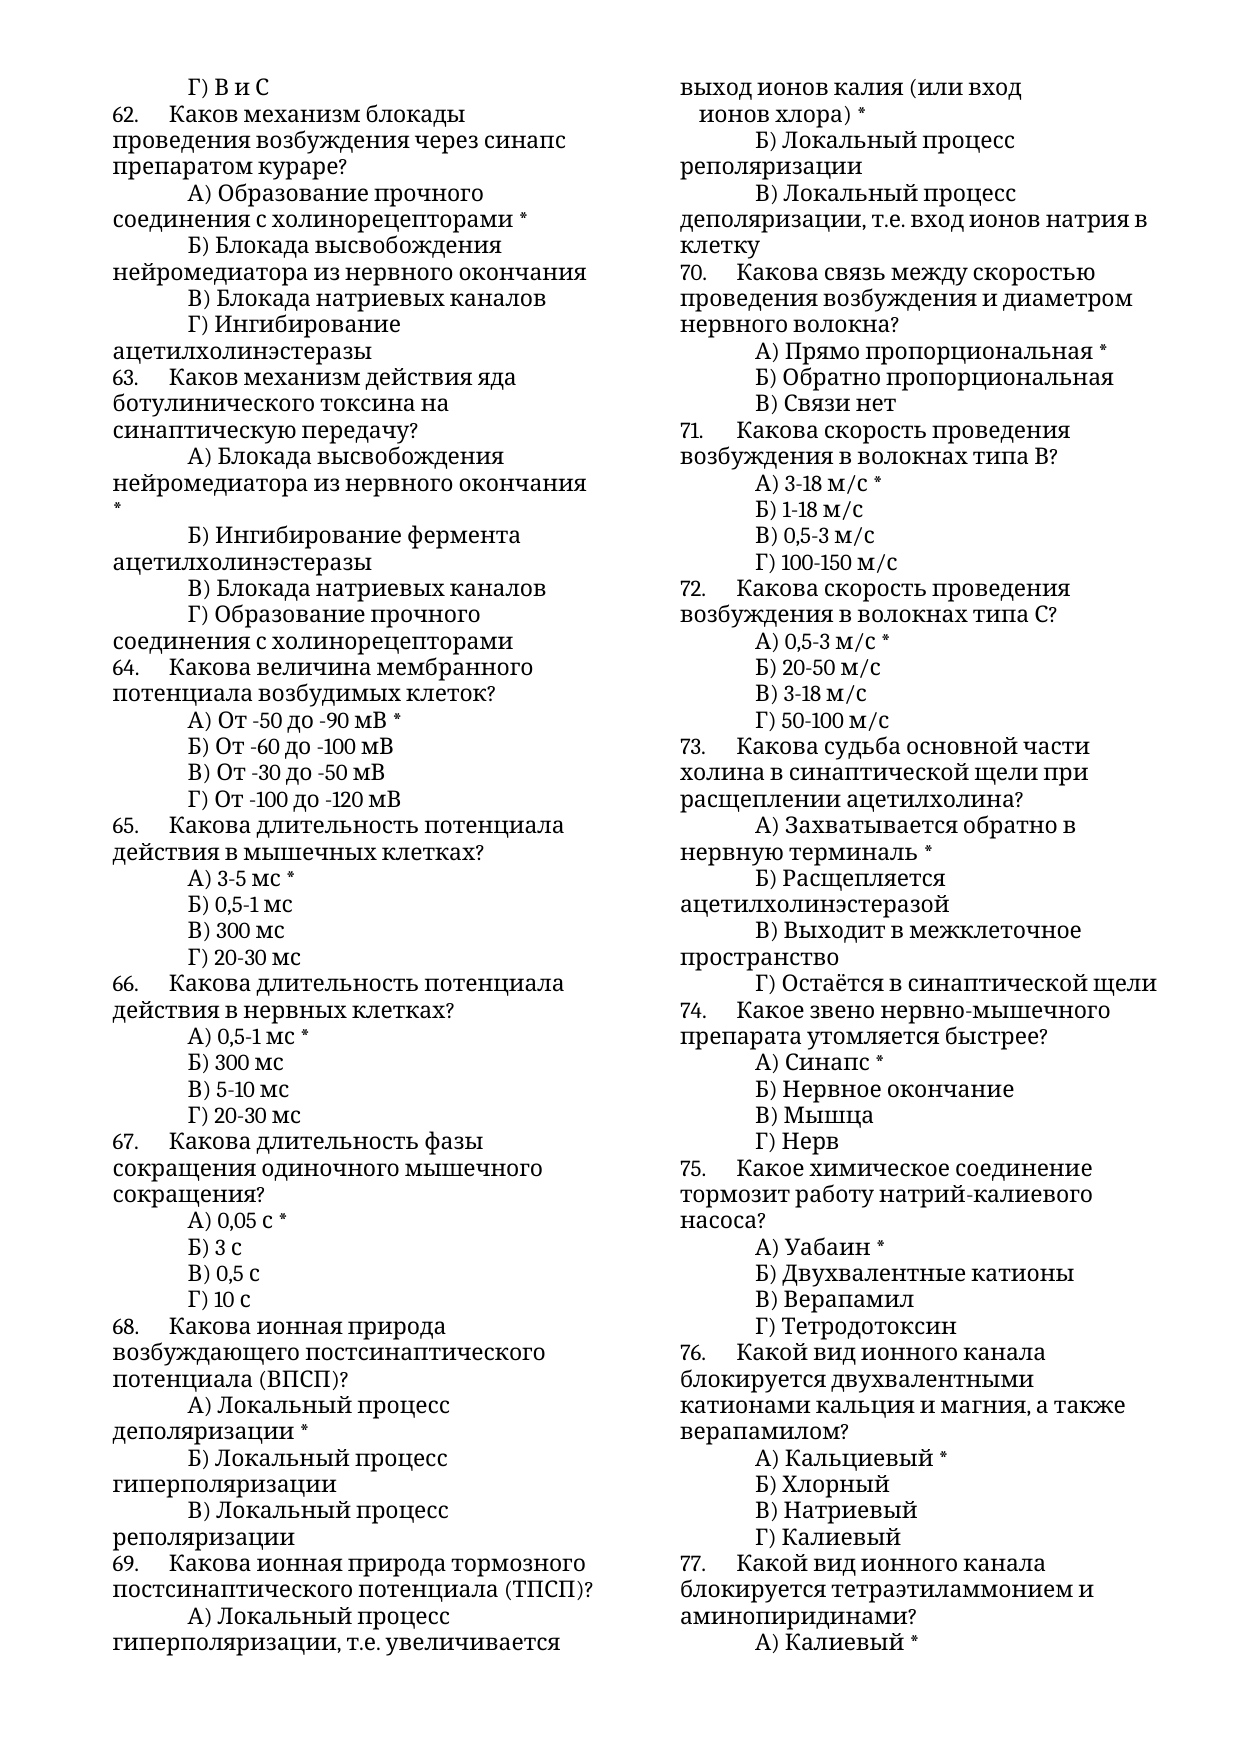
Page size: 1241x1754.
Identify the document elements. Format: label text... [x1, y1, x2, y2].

text В) 3-18 м/с [680, 681, 1165, 707]
text В) Связи нет [680, 391, 1165, 418]
list Какое химическое соединение тормозит работу натрий-калиевого насоса? [680, 1156, 1165, 1234]
text Г) Остаётся в синаптической щели [680, 971, 1165, 997]
text Б) 300 мс [112, 1050, 598, 1076]
text Б) Нервное окончание [680, 1076, 1165, 1103]
text Б) 20-50 м/с [680, 655, 1165, 681]
text Г) Нерв [680, 1129, 1165, 1156]
text Г) В и С [112, 75, 598, 101]
list Каков механизм блокады проведения возбуждения через синапс препаратом кураре? [112, 101, 598, 180]
text Б) 3 с [112, 1234, 598, 1261]
text А) Локальный процесс гиперполяризации, т.е. увеличивается выход ионов калия (или вход ионов хлора) * [680, 75, 1165, 128]
text Б) Локальный процесс гиперполяризации [112, 1445, 598, 1498]
list Какова ионная природа возбуждающего постсинаптического потенциала (ВПСП)? [112, 1314, 598, 1393]
text А) 3-18 м/с * [680, 470, 1165, 497]
text А) 0,05 с * [112, 1208, 598, 1234]
text В) 0,5 с [112, 1261, 598, 1287]
text Г) 20-30 мс [112, 945, 598, 971]
list Какова длительность фазы сокращения одиночного мышечного сокращения? [112, 1129, 598, 1208]
text Г) 20-30 мс [112, 1103, 598, 1129]
list Какова скорость проведения возбуждения в волокнах типа С? [680, 576, 1165, 628]
text А) Локальный процесс деполяризации * [112, 1393, 598, 1445]
text В) Локальный процесс деполяризации, т.е. вход ионов натрия в клетку [680, 180, 1165, 259]
text Б) Двухвалентные катионы [680, 1261, 1165, 1287]
text В) Выходит в межклеточное пространство [680, 918, 1165, 971]
text Б) 0,5-1 мс [112, 892, 598, 918]
list Какова длительность потенциала действия в нервных клетках? [112, 971, 598, 1024]
text В) 300 мс [112, 918, 598, 945]
text А) 0,5-3 м/с * [680, 628, 1165, 655]
list Какова величина мембранного потенциала возбудимых клеток? [112, 655, 598, 707]
text А) Блокада высвобождения нейромедиатора из нервного окончания * [112, 444, 598, 523]
text А) От -50 до -90 мВ * [112, 707, 598, 734]
list Какова связь между скоростью проведения возбуждения и диаметром нервного волокна? [680, 259, 1165, 338]
text Б) Ингибирование фермента ацетилхолинэстеразы [112, 523, 598, 576]
list Какое звено нервно-мышечного препарата утомляется быстрее? [680, 997, 1165, 1050]
text Б) 1-18 м/с [680, 497, 1165, 523]
text А) 3-5 мс * [112, 866, 598, 892]
list Какой вид ионного канала блокируется двухвалентными катионами кальция и магния, а также верапамилом? [680, 1340, 1165, 1445]
text Г) Калиевый [680, 1524, 1165, 1551]
text А) 0,5-1 мс * [112, 1024, 598, 1050]
text А) Локальный процесс гиперполяризации, т.е. увеличивается выход ионов калия (или вход ионов хлора) * [112, 1603, 598, 1656]
text Б) Расщепляется ацетилхолинэстеразой [680, 866, 1165, 918]
text Г) 10 с [112, 1287, 598, 1314]
text Г) От -100 до -120 мВ [112, 787, 598, 813]
text В) 5-10 мс [112, 1076, 598, 1103]
text В) Натриевый [680, 1498, 1165, 1524]
text А) Прямо пропорциональная * [680, 338, 1165, 365]
text Б) Блокада высвобождения нейромедиатора из нервного окончания [112, 233, 598, 286]
text Г) 50-100 м/с [680, 707, 1165, 734]
text Г) Образование прочного соединения с холинорецепторами [112, 602, 598, 655]
text В) Локальный процесс реполяризации [112, 1498, 598, 1551]
text Г) Тетродотоксин [680, 1314, 1165, 1340]
list Какова длительность потенциала действия в мышечных клетках? [112, 813, 598, 866]
text В) Блокада натриевых каналов [112, 286, 598, 312]
text Б) Обратно пропорциональная [680, 365, 1165, 391]
list Каков механизм действия яда ботулинического токсина на синаптическую передачу? [112, 365, 598, 444]
list Какова скорость проведения возбуждения в волокнах типа В? [680, 418, 1165, 470]
text Б) Хлорный [680, 1472, 1165, 1498]
text В) 0,5-3 м/с [680, 523, 1165, 549]
list Какой вид ионного канала блокируется тетраэтиламмонием и аминопиридинами? [680, 1551, 1165, 1630]
text Б) От -60 до -100 мВ [112, 734, 598, 760]
text В) Блокада натриевых каналов [112, 576, 598, 602]
text А) Образование прочного соединения с холинорецепторами * [112, 180, 598, 233]
text Г) 100-150 м/с [680, 549, 1165, 576]
text Г) Ингибирование ацетилхолинэстеразы [112, 312, 598, 365]
list Какова ионная природа тормозного постсинаптического потенциала (ТПСП)? [112, 1551, 598, 1603]
text А) Уабаин * [680, 1234, 1165, 1261]
text А) Синапс * [680, 1050, 1165, 1076]
text В) Верапамил [680, 1287, 1165, 1314]
text Б) Локальный процесс реполяризации [680, 128, 1165, 180]
text А) Калиевый * [680, 1630, 1165, 1656]
text В) Мышца [680, 1103, 1165, 1129]
list Какова судьба основной части холина в синаптической щели при расщеплении ацетилхолина? [680, 734, 1165, 813]
text А) Кальциевый * [680, 1445, 1165, 1472]
text В) От -30 до -50 мВ [112, 760, 598, 787]
text А) Захватывается обратно в нервную терминаль * [680, 813, 1165, 866]
